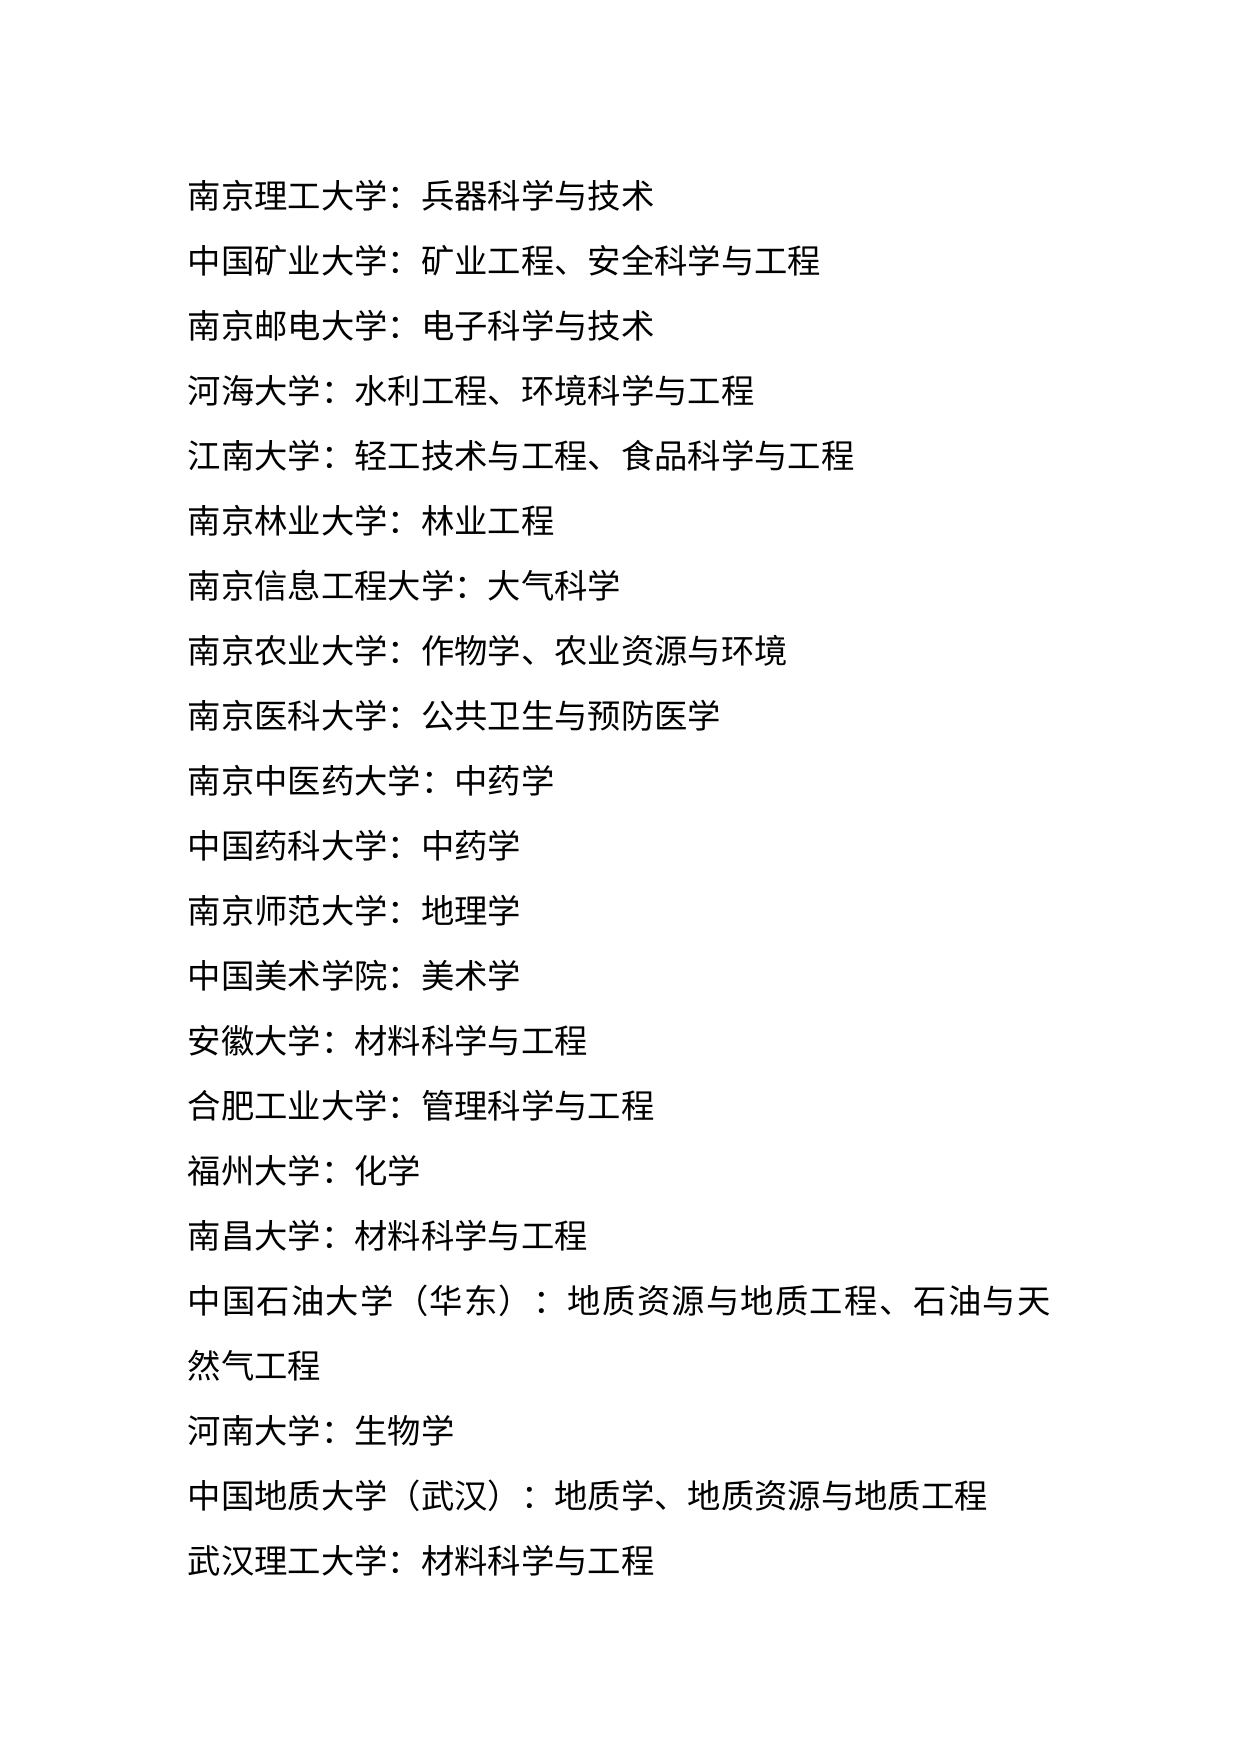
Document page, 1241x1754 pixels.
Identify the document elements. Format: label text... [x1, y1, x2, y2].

text 河海大学：水利工程、环境科学与工程 [187, 357, 1053, 422]
text 中国石油大学（华东）：地质资源与地质工程、石油与天然气工程 [187, 1267, 1053, 1397]
text 南京师范大学：地理学 [187, 877, 1053, 942]
text 武汉理工大学：材料科学与工程 [187, 1527, 1053, 1592]
text 中国矿业大学：矿业工程、安全科学与工程 [187, 227, 1053, 292]
text 南京林业大学：林业工程 [187, 487, 1053, 552]
text 福州大学：化学 [187, 1137, 1053, 1202]
text 南京医科大学：公共卫生与预防医学 [187, 682, 1053, 747]
text 中国药科大学：中药学 [187, 812, 1053, 877]
text 江南大学：轻工技术与工程、食品科学与工程 [187, 422, 1053, 487]
text 中国美术学院：美术学 [187, 942, 1053, 1007]
text 南京邮电大学：电子科学与技术 [187, 292, 1053, 357]
text 安徽大学：材料科学与工程 [187, 1007, 1053, 1072]
text 河南大学：生物学 [187, 1397, 1053, 1462]
text 中国地质大学（武汉）：地质学、地质资源与地质工程 [187, 1462, 1053, 1527]
text 南京中医药大学：中药学 [187, 747, 1053, 812]
text 合肥工业大学：管理科学与工程 [187, 1072, 1053, 1137]
text 南京农业大学：作物学、农业资源与环境 [187, 617, 1053, 682]
text 南京信息工程大学：大气科学 [187, 552, 1053, 617]
text 南昌大学：材料科学与工程 [187, 1202, 1053, 1267]
text 南京理工大学：兵器科学与技术 [187, 162, 1053, 227]
